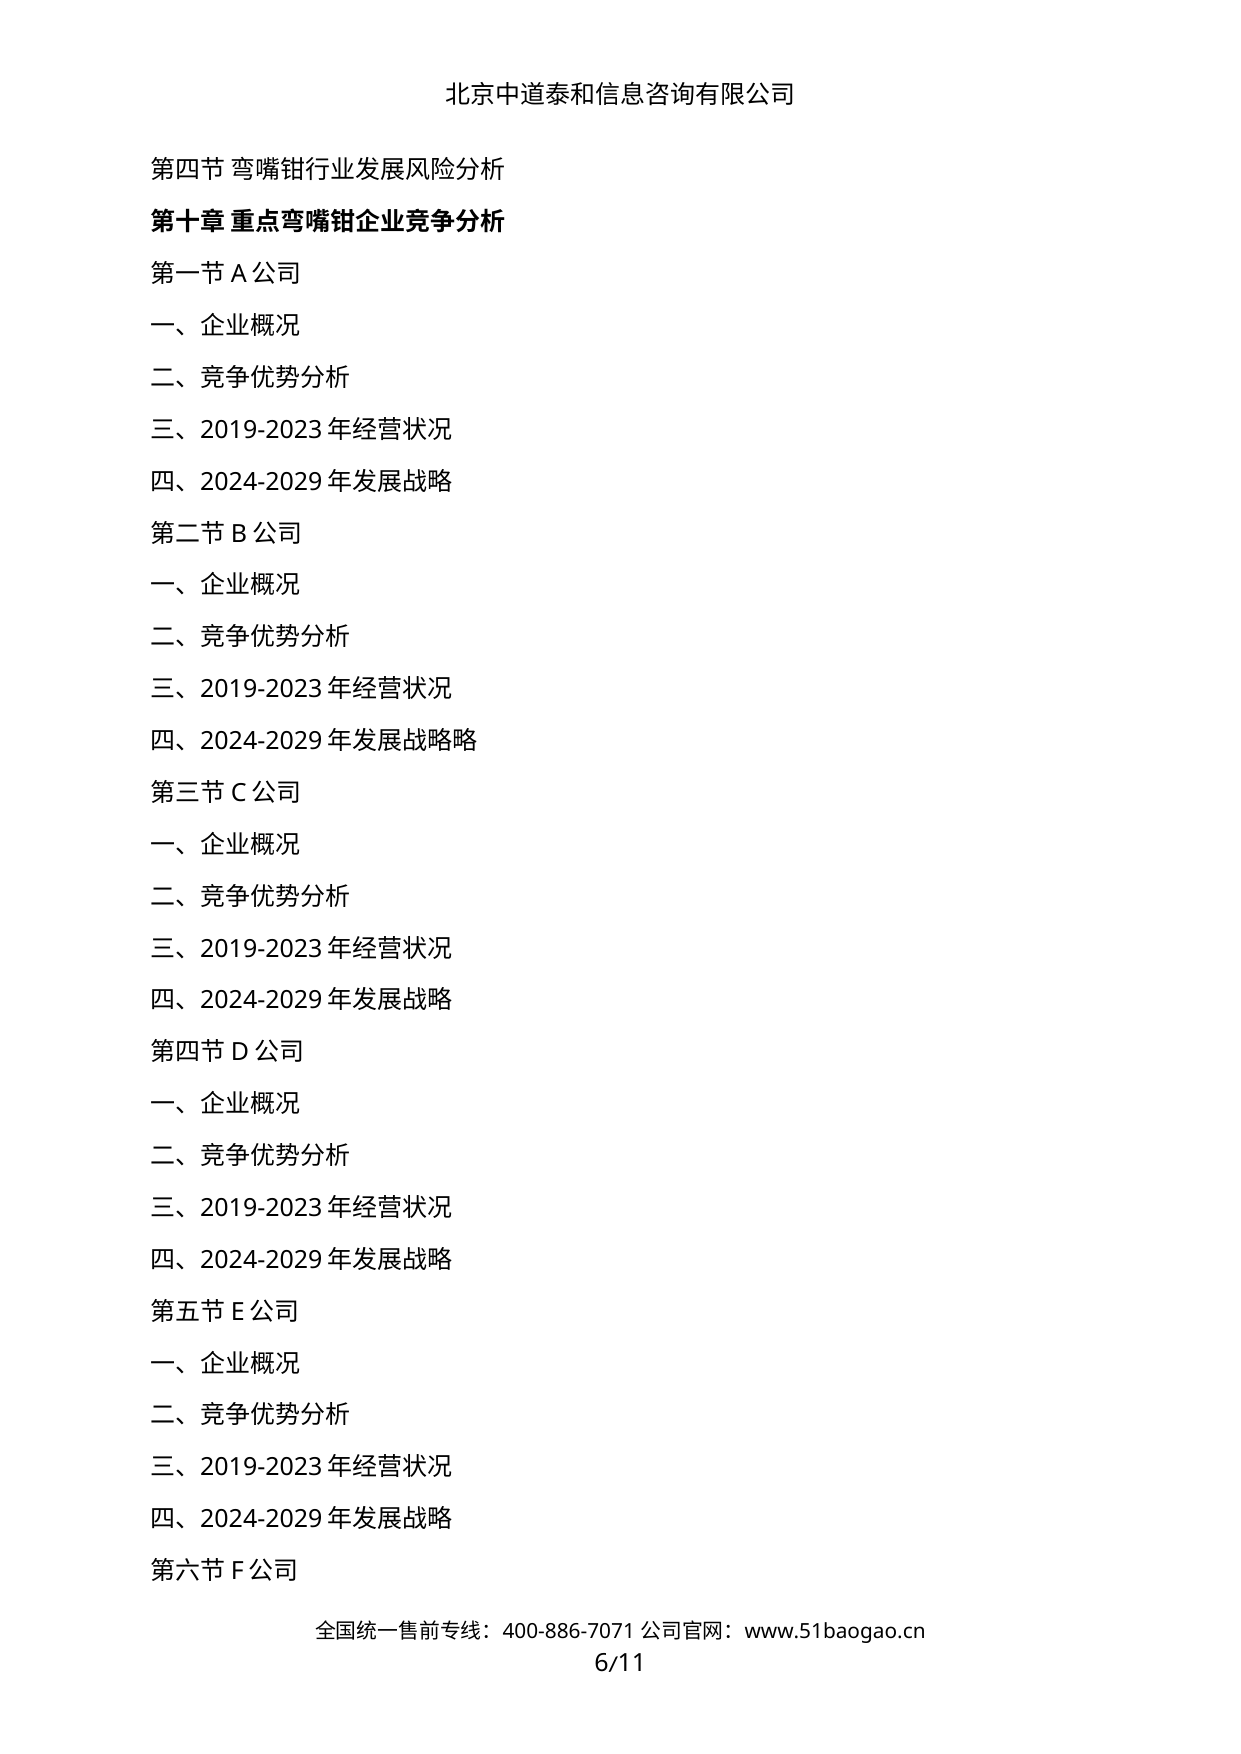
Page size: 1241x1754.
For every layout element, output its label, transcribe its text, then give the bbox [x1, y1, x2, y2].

text 二、竞争优势分析 [150, 1136, 1090, 1172]
text 四、2024-2029年发展战略 [150, 980, 1090, 1016]
text 二、竞争优势分析 [150, 617, 1090, 653]
text 四、2024-2029年发展战略 [150, 1239, 1090, 1276]
text 第三节 C公司 [150, 772, 1090, 809]
text 第五节 E公司 [150, 1291, 1090, 1327]
text 第一节 A公司 [150, 254, 1090, 290]
text 第二节 B公司 [150, 513, 1090, 549]
text 四、2024-2029年发展战略 [150, 461, 1090, 497]
text 三、2019-2023年经营状况 [150, 669, 1090, 705]
text 第六节 F公司 [150, 1551, 1090, 1587]
text 第四节 D公司 [150, 1032, 1090, 1068]
text 第十章 重点弯嘴钳企业竞争分析 [150, 202, 1090, 238]
text 一、企业概况 [150, 1084, 1090, 1120]
text 二、竞争优势分析 [150, 1395, 1090, 1431]
text 三、2019-2023年经营状况 [150, 928, 1090, 964]
text 三、2019-2023年经营状况 [150, 1447, 1090, 1483]
text 四、2024-2029年发展战略 [150, 1499, 1090, 1535]
text 三、2019-2023年经营状况 [150, 409, 1090, 446]
text 一、企业概况 [150, 306, 1090, 342]
text 一、企业概况 [150, 1343, 1090, 1379]
text 三、2019-2023年经营状况 [150, 1187, 1090, 1224]
text 一、企业概况 [150, 565, 1090, 601]
text 第四节 弯嘴钳行业发展风险分析 [150, 150, 1090, 186]
text 二、竞争优势分析 [150, 876, 1090, 912]
text 四、2024-2029年发展战略略 [150, 721, 1090, 757]
text 一、企业概况 [150, 824, 1090, 861]
text 二、竞争优势分析 [150, 357, 1090, 394]
